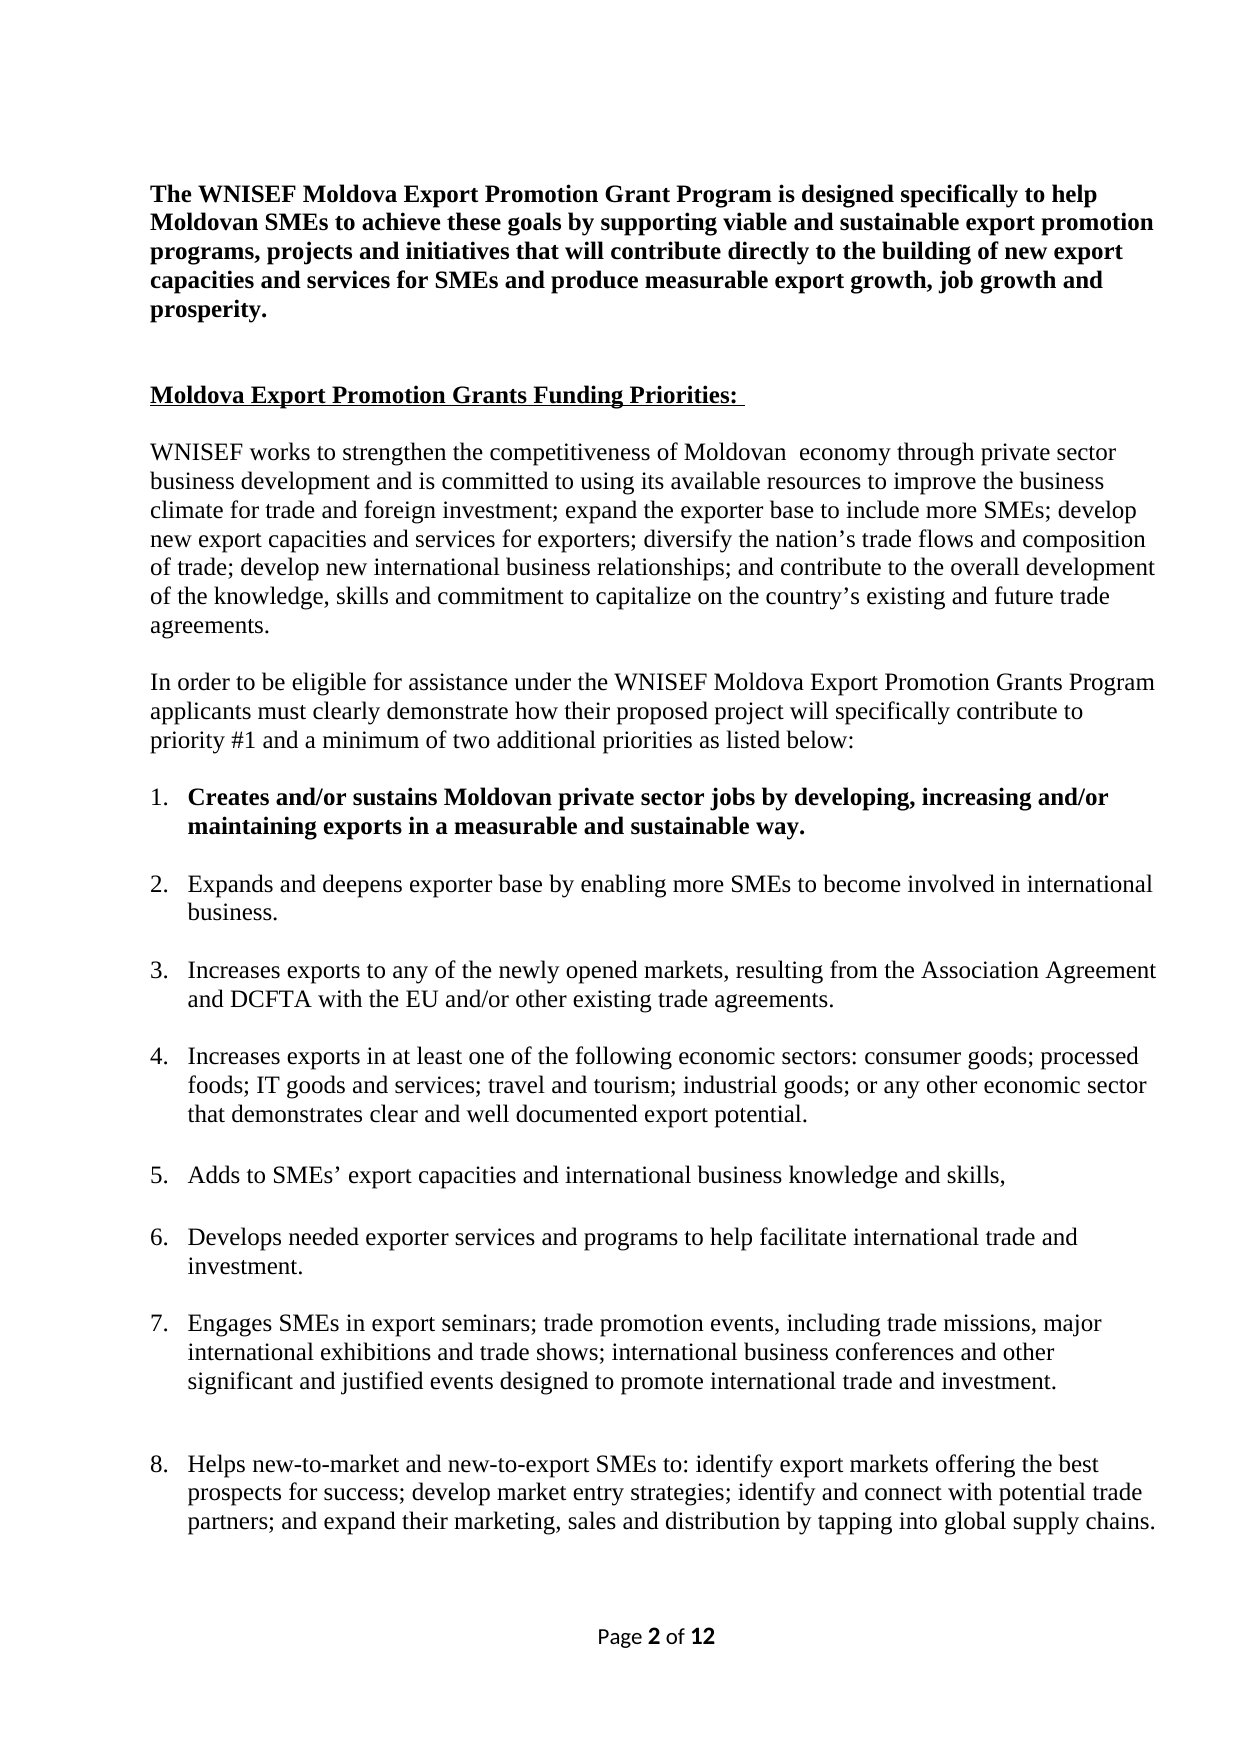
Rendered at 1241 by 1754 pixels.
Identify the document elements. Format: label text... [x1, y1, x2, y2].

list Expands and deepens exporter base by enabling more SMEs to become involved in international business. [150, 869, 1162, 926]
list Adds to SMEs’ export capacities and international business knowledge and skills, [150, 1161, 1162, 1189]
list The WNISEF Moldova Export Promotion Grant Program is designed specifically to help Moldovan SMEs to achieve these goals by supporting viable and sustainable export promotion programs, projects and initiatives that will contribute directly to the building of new export capacities and services for SMEs and produce measurable export growth, job growth and prosperity. [150, 179, 1162, 322]
text WNISEF works to strengthen the competitiveness of Moldovan economy through private sector business development and is committed to using its available resources to improve the business climate for trade and foreign investment; expand the exporter base to include more SMEs; develop new export capacities and services for exporters; diversify the nation’s trade flows and composition of trade; develop new international business relationships; and contribute to the overall development of the knowledge, skills and commitment to capitalize on the country’s existing and future trade agreements. [150, 437, 1162, 639]
list Engages SMEs in export seminars; trade promotion events, including trade missions, major international exhibitions and trade shows; international business conferences and other significant and justified events designed to promote international trade and investment. [150, 1308, 1162, 1395]
text Moldova Export Promotion Grants Funding Priorities: [150, 380, 1162, 409]
list Increases exports to any of the newly opened markets, resulting from the Association Agreement and DCFTA with the EU and/or other existing trade agreements. [150, 955, 1162, 1012]
list Increases exports in at least one of the following economic sectors: consumer goods; processed foods; IT goods and services; travel and tourism; industrial goods; or any other economic sector that demonstrates clear and well documented export potential. [150, 1041, 1162, 1127]
list Creates and/or sustains Moldovan private sector jobs by developing, increasing and/or maintaining exports in a measurable and sustainable way. [150, 782, 1162, 840]
list Helps new-to-market and new-to-export SMEs to: identify export markets offering the best prospects for success; develop market entry strategies; identify and connect with potential trade partners; and expand their marketing, sales and distribution by tapping into global supply chains. [150, 1449, 1162, 1535]
text In order to be eligible for assistance under the WNISEF Moldova Export Promotion Grants Program applicants must clearly demonstrate how their proposed project will specifically contribute to priority #1 and a minimum of two additional priorities as listed below: [150, 667, 1162, 754]
list Develops needed exporter services and programs to help facilitate international trade and investment. [150, 1222, 1162, 1280]
